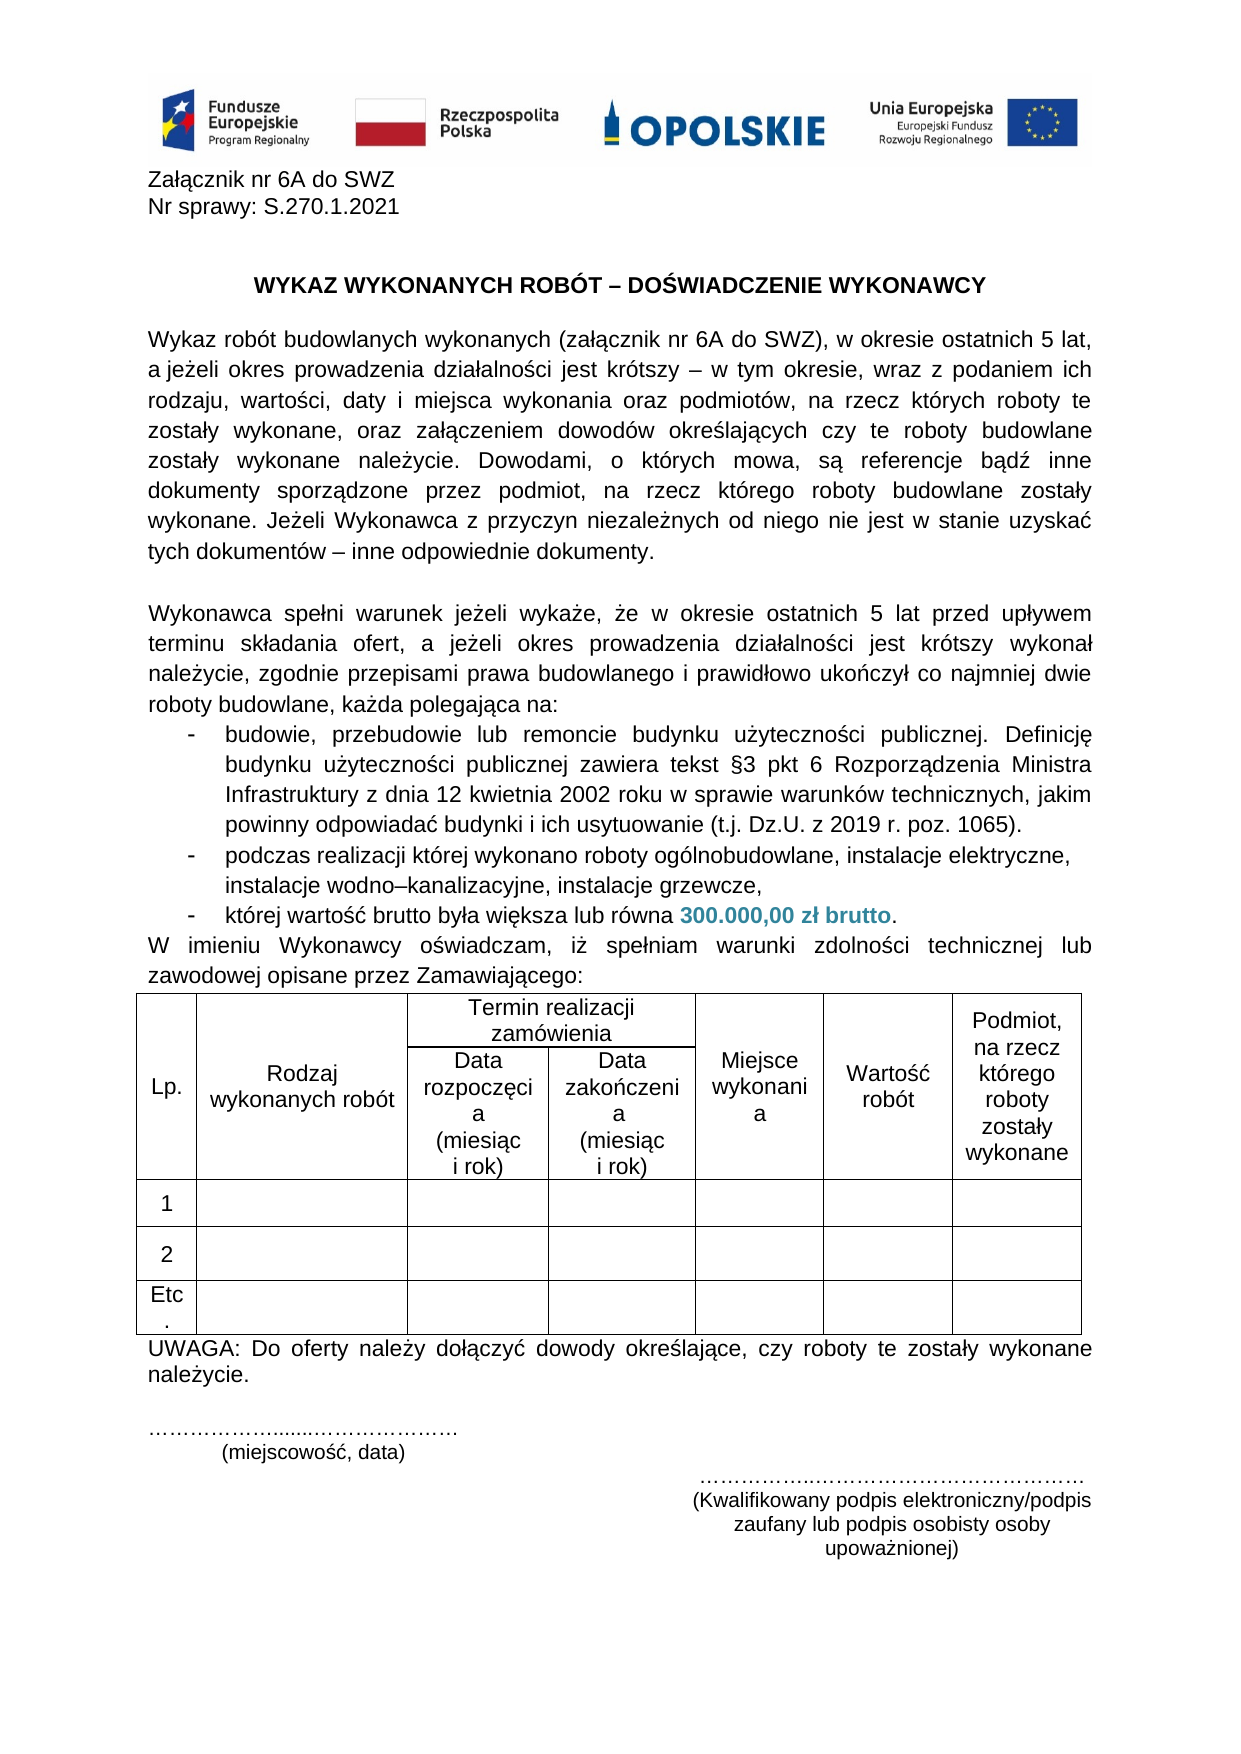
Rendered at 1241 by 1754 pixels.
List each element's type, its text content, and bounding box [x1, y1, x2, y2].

table_cell [824, 1281, 952, 1334]
table_cell [696, 1281, 823, 1334]
table_cell [549, 1281, 695, 1334]
text WYKAZ WYKONANYCH ROBÓT – DOŚWIADCZENIE WYKONAWCY [148, 272, 1093, 298]
text UWAGA: Do oferty należy dołączyć dowody określające, czy roboty te zostały wykonane należycie. [148, 1335, 1093, 1388]
list podczas realizacji której wykonano roboty ogólnobudowlane, instalacje elektryczne, instalacje wodno–kanalizacyjne, instalacje grzewcze, [187, 842, 1093, 898]
table_cell [953, 1281, 1081, 1334]
table_cell 1 [137, 1180, 196, 1226]
table_cell [824, 1227, 952, 1280]
table_cell [408, 1227, 548, 1280]
text (Kwalifikowany podpis elektroniczny/podpis zaufany lub podpis osobisty osoby upoważnionej) [691, 1488, 1093, 1559]
table_header Wartość robót [824, 994, 952, 1179]
table_cell [549, 1180, 695, 1226]
text ……………….......………………… [148, 1416, 1093, 1440]
table_cell 2 [137, 1227, 196, 1280]
table_header Termin realizacji zamówienia [408, 994, 695, 1046]
table_cell [197, 1281, 407, 1334]
picture [147, 73, 1093, 167]
text Wykaz robót budowlanych wykonanych (załącznik nr 6A do SWZ), w okresie ostatnich 5 lat, a jeżeli okres prowadzenia działalności jest krótszy – w tym okresie, wraz z podaniem ich rodzaju, wartości, daty i miejsca wykonania oraz podmiotów, na rzecz których roboty te zostały wykonane, oraz załączeniem dowodów określających czy te roboty budowlane zostały wykonane należycie. Dowodami, o których mowa, są referencje bądź inne dokumenty sporządzone przez podmiot, na rzecz którego roboty budowlane zostały wykonane. Jeżeli Wykonawca z przyczyn niezależnych od niego nie jest w stanie uzyskać tych dokumentów – inne odpowiednie dokumenty. [148, 326, 1093, 564]
table_cell [696, 1180, 823, 1226]
text ……………..………………………………… [691, 1464, 1093, 1488]
subtitle Załącznik nr 6A do SWZ [148, 167, 1093, 193]
table_cell [197, 1180, 407, 1226]
table_cell [408, 1180, 548, 1226]
table_cell [197, 1227, 407, 1280]
table_cell [953, 1227, 1081, 1280]
list której wartość brutto była większa lub równa 300.000,00 zł brutto. [187, 902, 1093, 928]
table_cell Data zakończenia (miesiąc i rok) [549, 1048, 695, 1179]
table_cell Data rozpoczęcia (miesiąc i rok) [408, 1048, 548, 1179]
table_header Miejsce wykonania [696, 994, 823, 1179]
table_cell [824, 1180, 952, 1226]
text Wykonawca spełni warunek jeżeli wykaże, że w okresie ostatnich 5 lat przed upływem terminu składania ofert, a jeżeli okres prowadzenia działalności jest krótszy wykonał należycie, zgodnie przepisami prawa budowlanego i prawidłowo ukończył co najmniej dwie roboty budowlane, każda polegająca na: [148, 600, 1093, 717]
table_header Podmiot, na rzecz którego roboty zostały wykonane [953, 994, 1081, 1179]
table_cell [696, 1227, 823, 1280]
text W imieniu Wykonawcy oświadczam, iż spełniam warunki zdolności technicznej lub zawodowej opisane przez Zamawiającego: [148, 932, 1093, 989]
text (miejscowość, data) [148, 1440, 1093, 1464]
text Nr sprawy: S.270.1.2021 [148, 193, 1093, 219]
table_cell Etc. [137, 1281, 196, 1334]
table_cell [953, 1180, 1081, 1226]
table_header Lp. [137, 994, 196, 1179]
table_header Rodzaj wykonanych robót [197, 994, 407, 1179]
table_cell [408, 1281, 548, 1334]
list budowie, przebudowie lub remoncie budynku użyteczności publicznej. Definicję budynku użyteczności publicznej zawiera tekst §3 pkt 6 Rozporządzenia Ministra Infrastruktury z dnia 12 kwietnia 2002 roku w sprawie warunków technicznych, jakim powinny odpowiadać budynki i ich usytuowanie (t.j. Dz.U. z 2019 r. poz. 1065). [187, 721, 1093, 838]
table_cell [549, 1227, 695, 1280]
